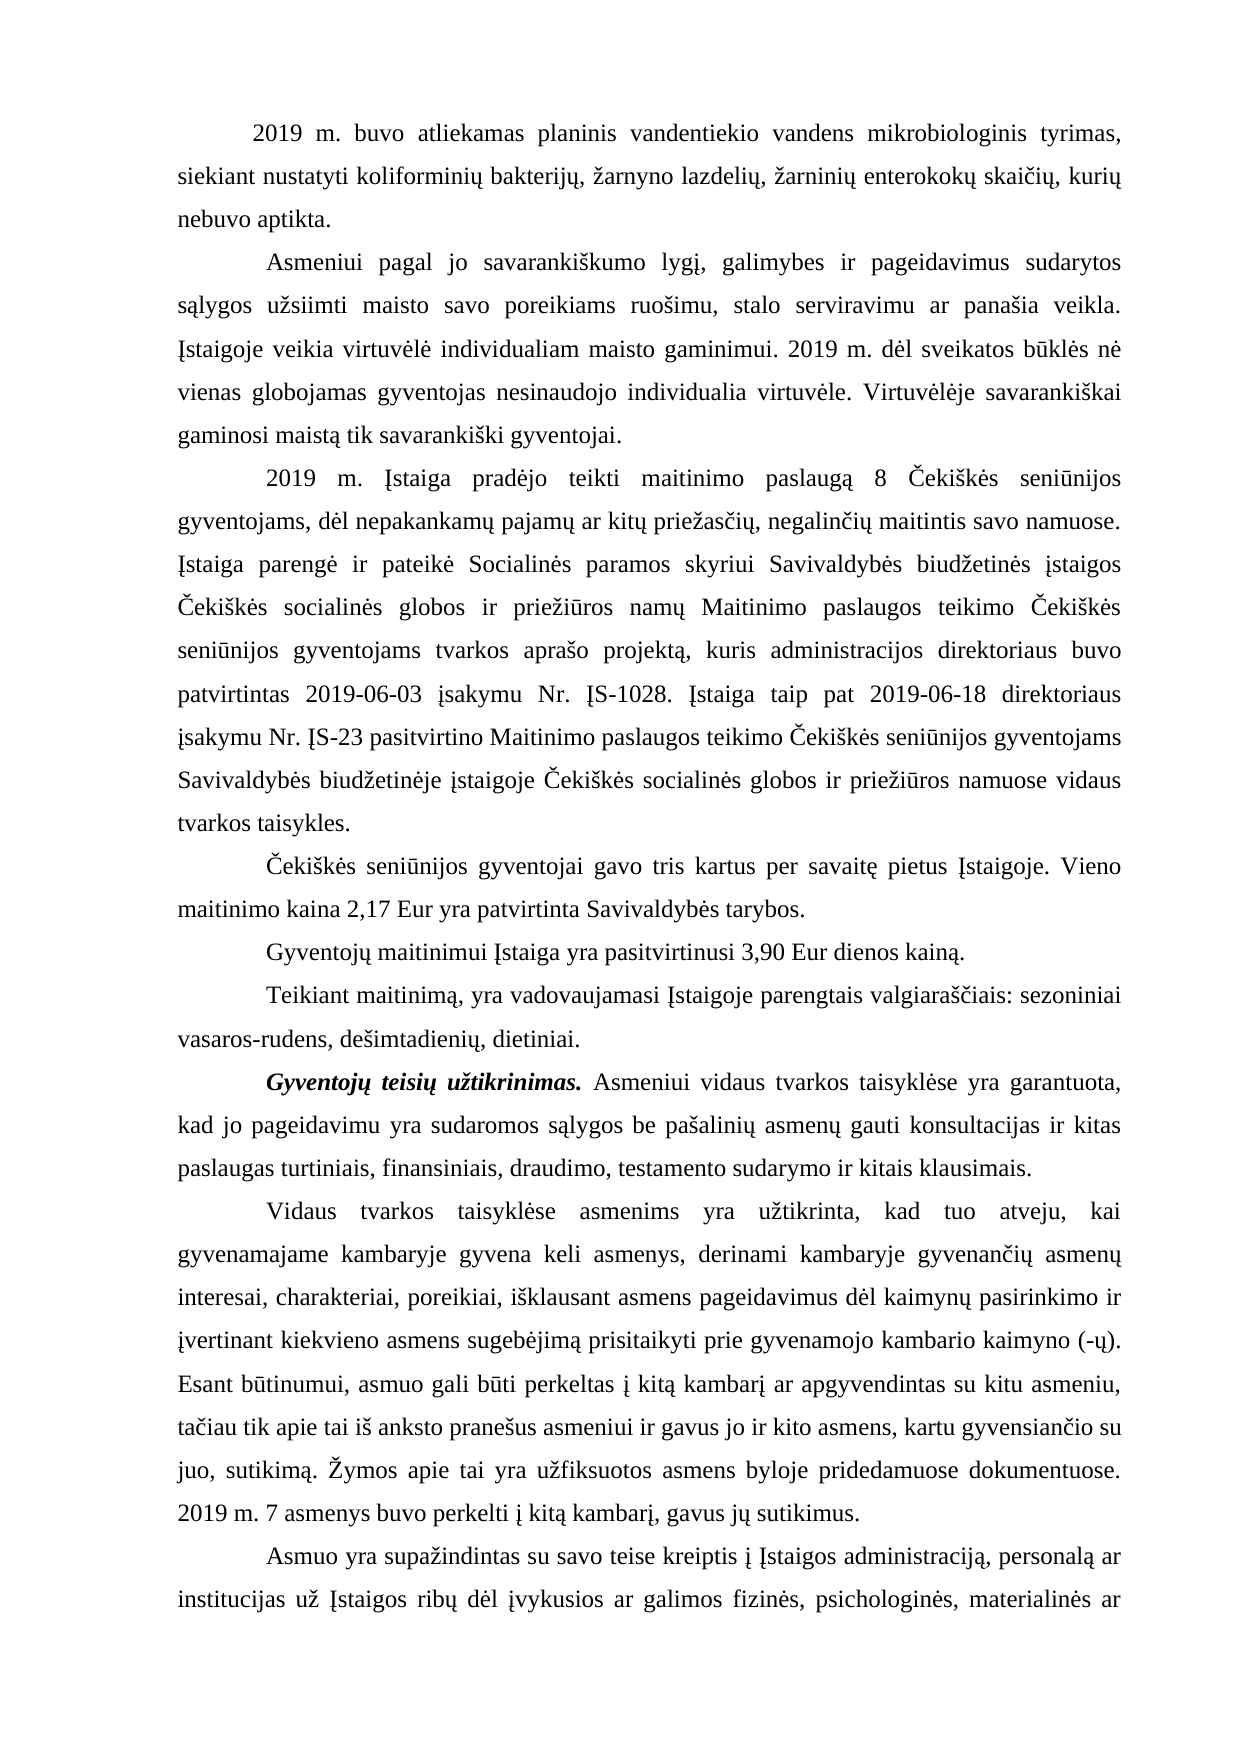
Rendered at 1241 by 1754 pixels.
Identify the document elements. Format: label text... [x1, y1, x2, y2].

text Gyventojų maitinimui Įstaiga yra pasitvirtinusi 3,90 Eur dienos kainą. [177, 937, 1122, 966]
text 2019 m. buvo atliekamas planinis vandentiekio vandens mikrobiologinis tyrimas, siekiant nustatyti koliforminių bakterijų, žarnyno lazdelių, žarninių enterokokų skaičių, kurių nebuvo aptikta. [177, 118, 1122, 233]
text Gyventojų teisių užtikrinimas. Asmeniui vidaus tvarkos taisyklėse yra garantuota, kad jo pageidavimu yra sudaromos sąlygos be pašalinių asmenų gauti konsultacijas ir kitas paslaugas turtiniais, finansiniais, draudimo, testamento sudarymo ir kitais klausimais. [177, 1067, 1122, 1182]
text Teikiant maitinimą, yra vadovaujamasi Įstaigoje parengtais valgiaraščiais: sezoniniai vasaros-rudens, dešimtadienių, dietiniai. [177, 981, 1122, 1052]
text Asmeniui pagal jo savarankiškumo lygį, galimybes ir pageidavimus sudarytos sąlygos užsiimti maisto savo poreikiams ruošimu, stalo serviravimu ar panašia veikla. Įstaigoje veikia virtuvėlė individualiam maisto gaminimui. 2019 m. dėl sveikatos būklės nė vienas globojamas gyventojas nesinaudojo individualia virtuvėle. Virtuvėlėje savarankiškai gaminosi maistą tik savarankiški gyventojai. [177, 247, 1122, 449]
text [177, 1541, 1122, 1613]
text Čekiškės seniūnijos gyventojai gavo tris kartus per savaitę pietus Įstaigoje. Vieno maitinimo kaina 2,17 Eur yra patvirtinta Savivaldybės tarybos. [177, 851, 1122, 923]
text 2019 m. Įstaiga pradėjo teikti maitinimo paslaugą 8 Čekiškės seniūnijos gyventojams, dėl nepakankamų pajamų ar kitų priežasčių, negalinčių maitintis savo namuose. Įstaiga parengė ir pateikė Socialinės paramos skyriui Savivaldybės biudžetinės įstaigos Čekiškės socialinės globos ir priežiūros namų Maitinimo paslaugos teikimo Čekiškės seniūnijos gyventojams tvarkos aprašo projektą, kuris administracijos direktoriaus buvo patvirtintas 2019-06-03 įsakymu Nr. ĮS-1028. Įstaiga taip pat 2019-06-18 direktoriaus įsakymu Nr. ĮS-23 pasitvirtino Maitinimo paslaugos teikimo Čekiškės seniūnijos gyventojams Savivaldybės biudžetinėje įstaigoje Čekiškės socialinės globos ir priežiūros namuose vidaus tvarkos taisykles. [177, 463, 1122, 837]
text Vidaus tvarkos taisyklėse asmenims yra užtikrinta, kad tuo atveju, kai gyvenamajame kambaryje gyvena keli asmenys, derinami kambaryje gyvenančių asmenų interesai, charakteriai, poreikiai, išklausant asmens pageidavimus dėl kaimynų pasirinkimo ir įvertinant kiekvieno asmens sugebėjimą prisitaikyti prie gyvenamojo kambario kaimyno (-ų). Esant būtinumui, asmuo gali būti perkeltas į kitą kambarį ar apgyvendintas su kitu asmeniu, tačiau tik apie tai iš anksto pranešus asmeniui ir gavus jo ir kito asmens, kartu gyvensiančio su juo, sutikimą. Žymos apie tai yra užfiksuotos asmens byloje pridedamuose dokumentuose. 2019 m. 7 asmenys buvo perkelti į kitą kambarį, gavus jų sutikimus. [177, 1196, 1122, 1527]
